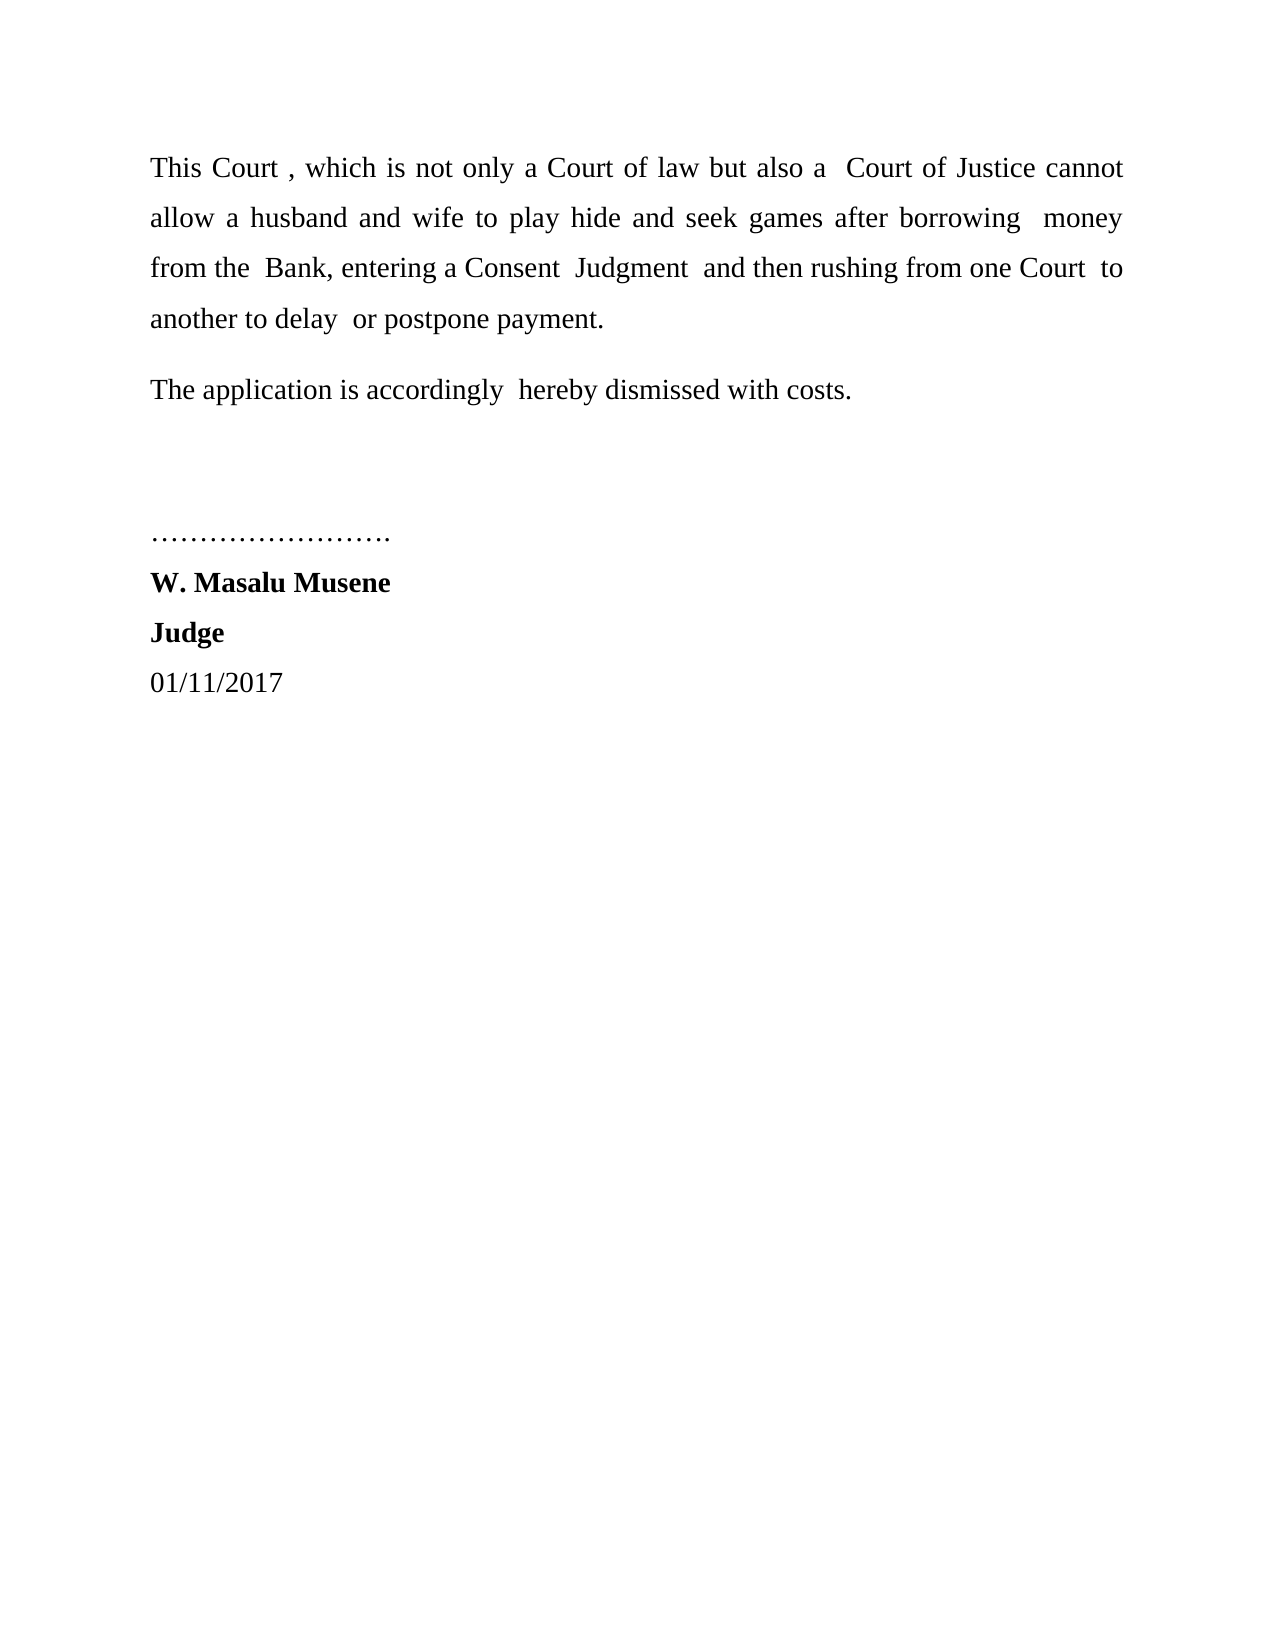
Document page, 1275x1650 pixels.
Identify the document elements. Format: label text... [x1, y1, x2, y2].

text 01/11/2017 [150, 665, 1125, 699]
text Judge [150, 615, 1125, 648]
text ……………………. [150, 514, 1125, 548]
text The application is accordingly hereby dismissed with costs. [150, 372, 1125, 406]
text W. Masalu Musene [150, 565, 1125, 598]
text This Court , which is not only a Court of law but also a Court of Justice cannot allow a husband and wife to play hide and seek games after borrowing money from the Bank, entering a Consent Judgment and then rushing from one Court to another to delay or postpone payment. [150, 150, 1125, 334]
